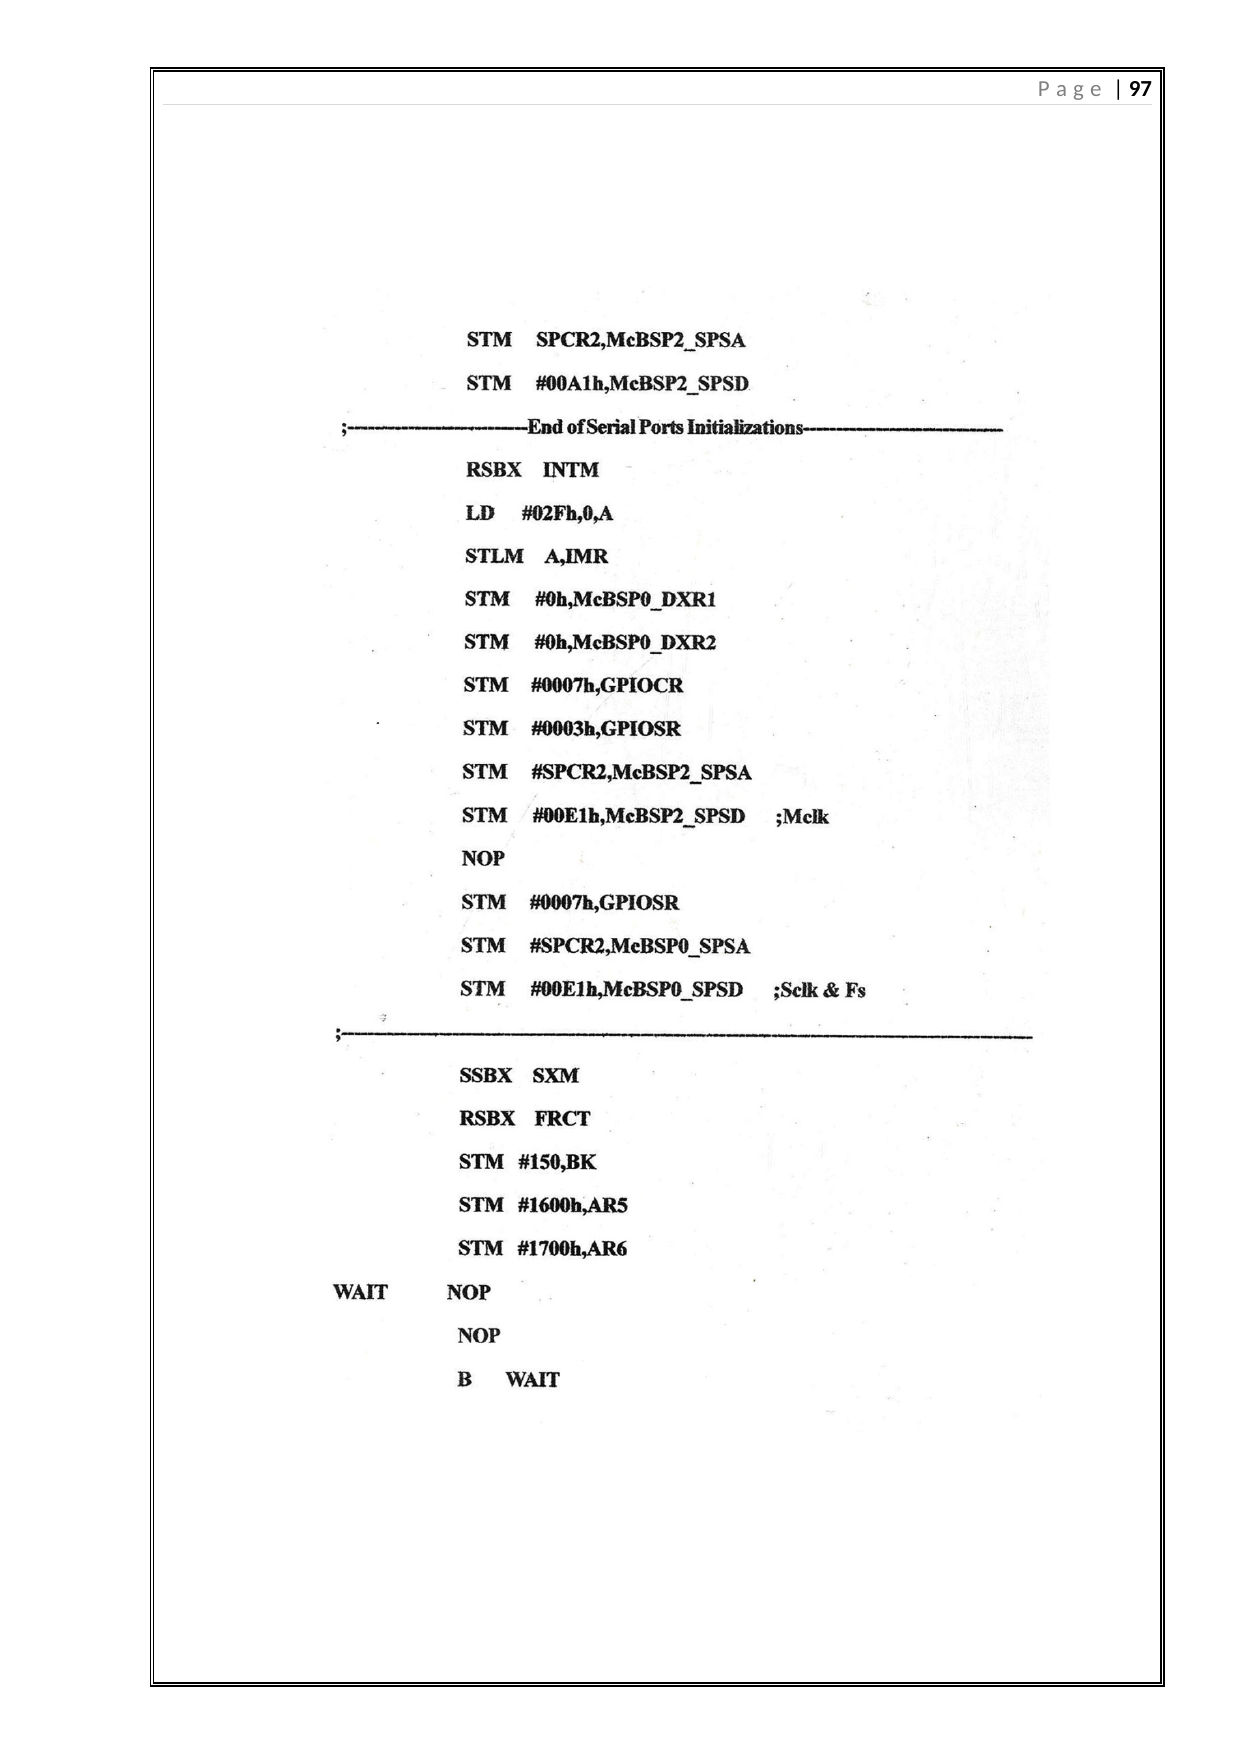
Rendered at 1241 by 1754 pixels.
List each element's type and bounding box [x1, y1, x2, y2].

picture [162, 194, 1151, 1591]
